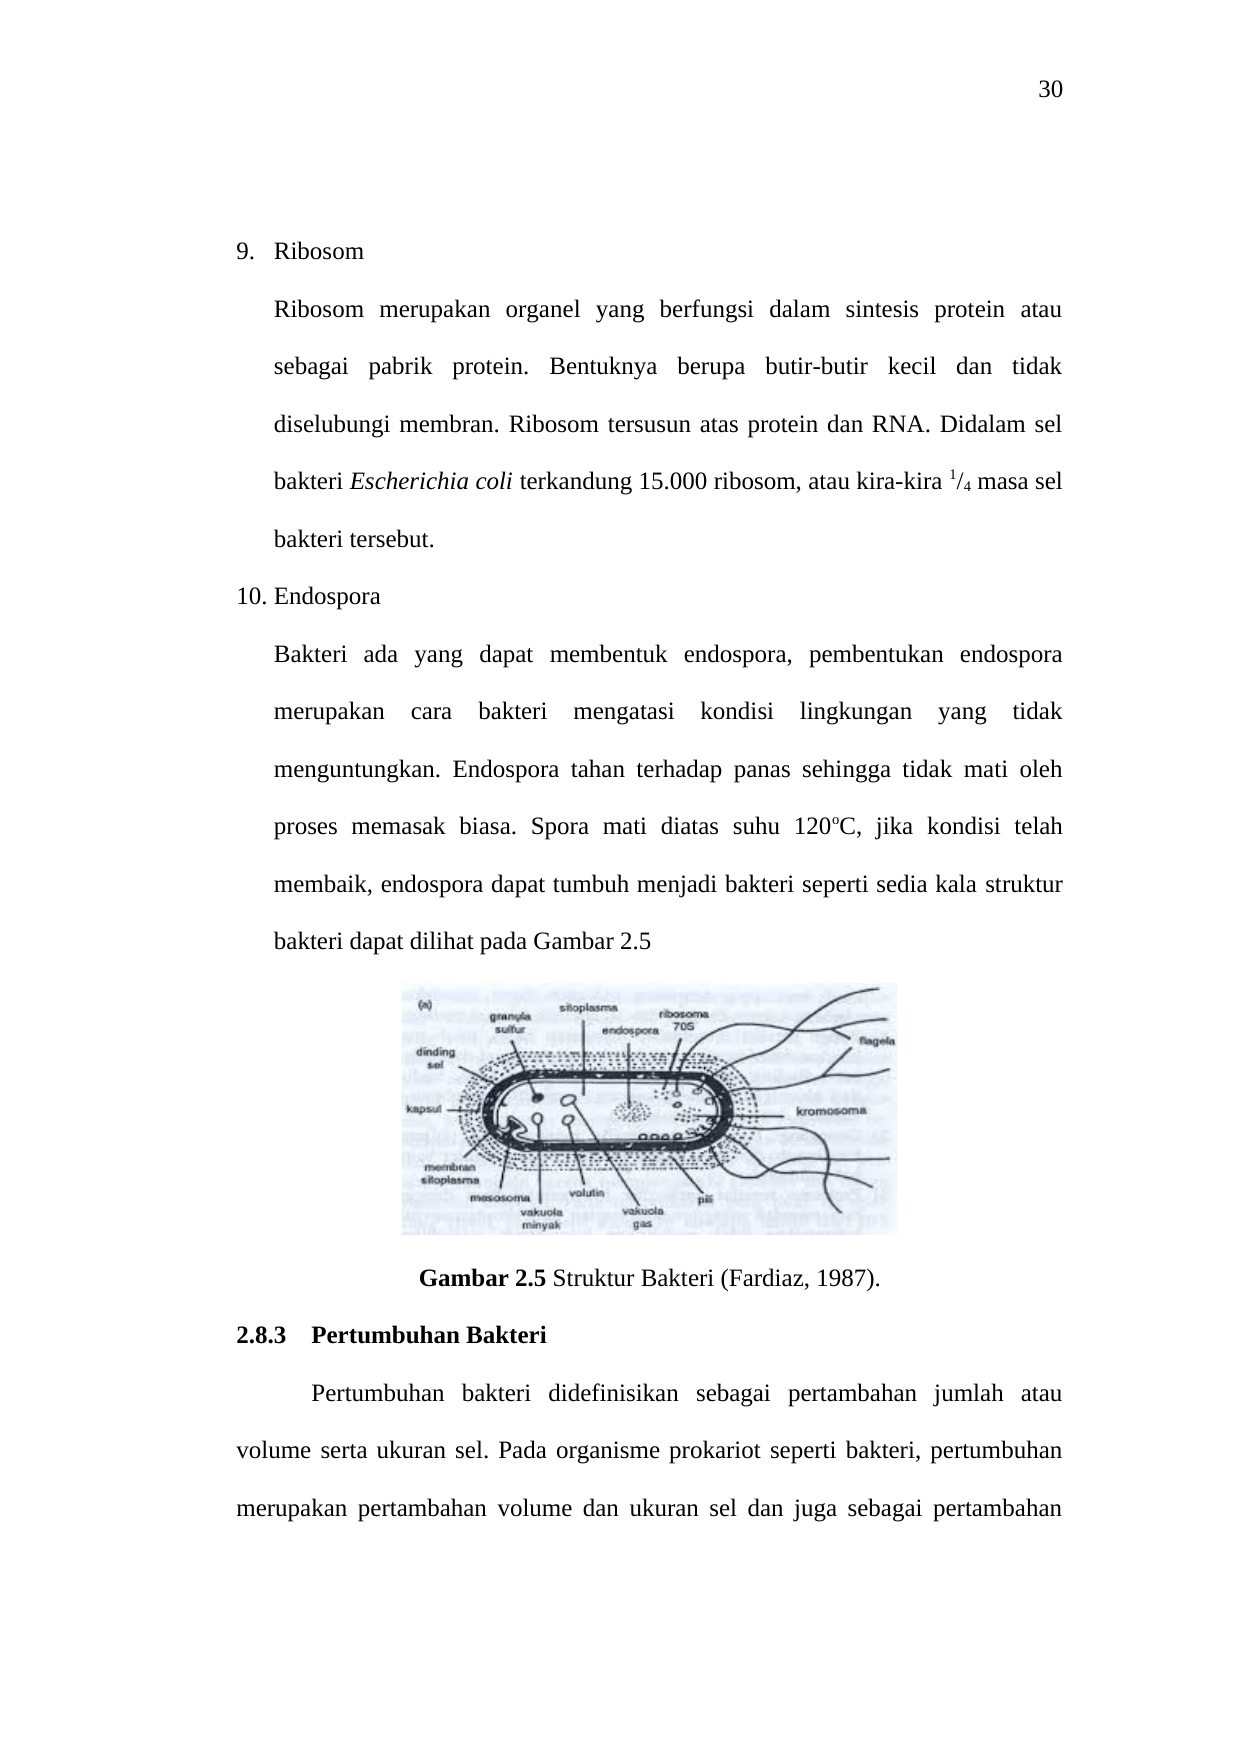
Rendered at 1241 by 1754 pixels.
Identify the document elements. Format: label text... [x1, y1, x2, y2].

list Endospora [236, 581, 1063, 610]
text Gambar 2.5 Struktur Bakteri (Fardiaz, 1987). [236, 1263, 1063, 1291]
text Ribosom merupakan organel yang berfungsi dalam sintesis protein atau sebagai pabrik protein. Bentuknya berupa butir-butir kecil dan tidak diselubungi membran. Ribosom tersusun atas protein dan RNA. Didalam sel bakteri Escherichia coli terkandung 15.000 ribosom, atau kira-kira 1/4 masa sel bakteri tersebut. [274, 294, 1063, 552]
text Bakteri ada yang dapat membentuk endospora, pembentukan endospora merupakan cara bakteri mengatasi kondisi lingkungan yang tidak menguntungkan. Endospora tahan terhadap panas sehingga tidak mati oleh proses memasak biasa. Spora mati diatas suhu 120oC, jika kondisi telah membaik, endospora dapat tumbuh menjadi bakteri seperti sedia kala struktur bakteri dapat dilihat pada Gambar 2.5 [274, 639, 1063, 955]
subtitle Pertumbuhan Bakteri [236, 1320, 1063, 1349]
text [236, 1378, 1063, 1521]
list Ribosom [236, 236, 1063, 265]
picture [401, 983, 898, 1235]
